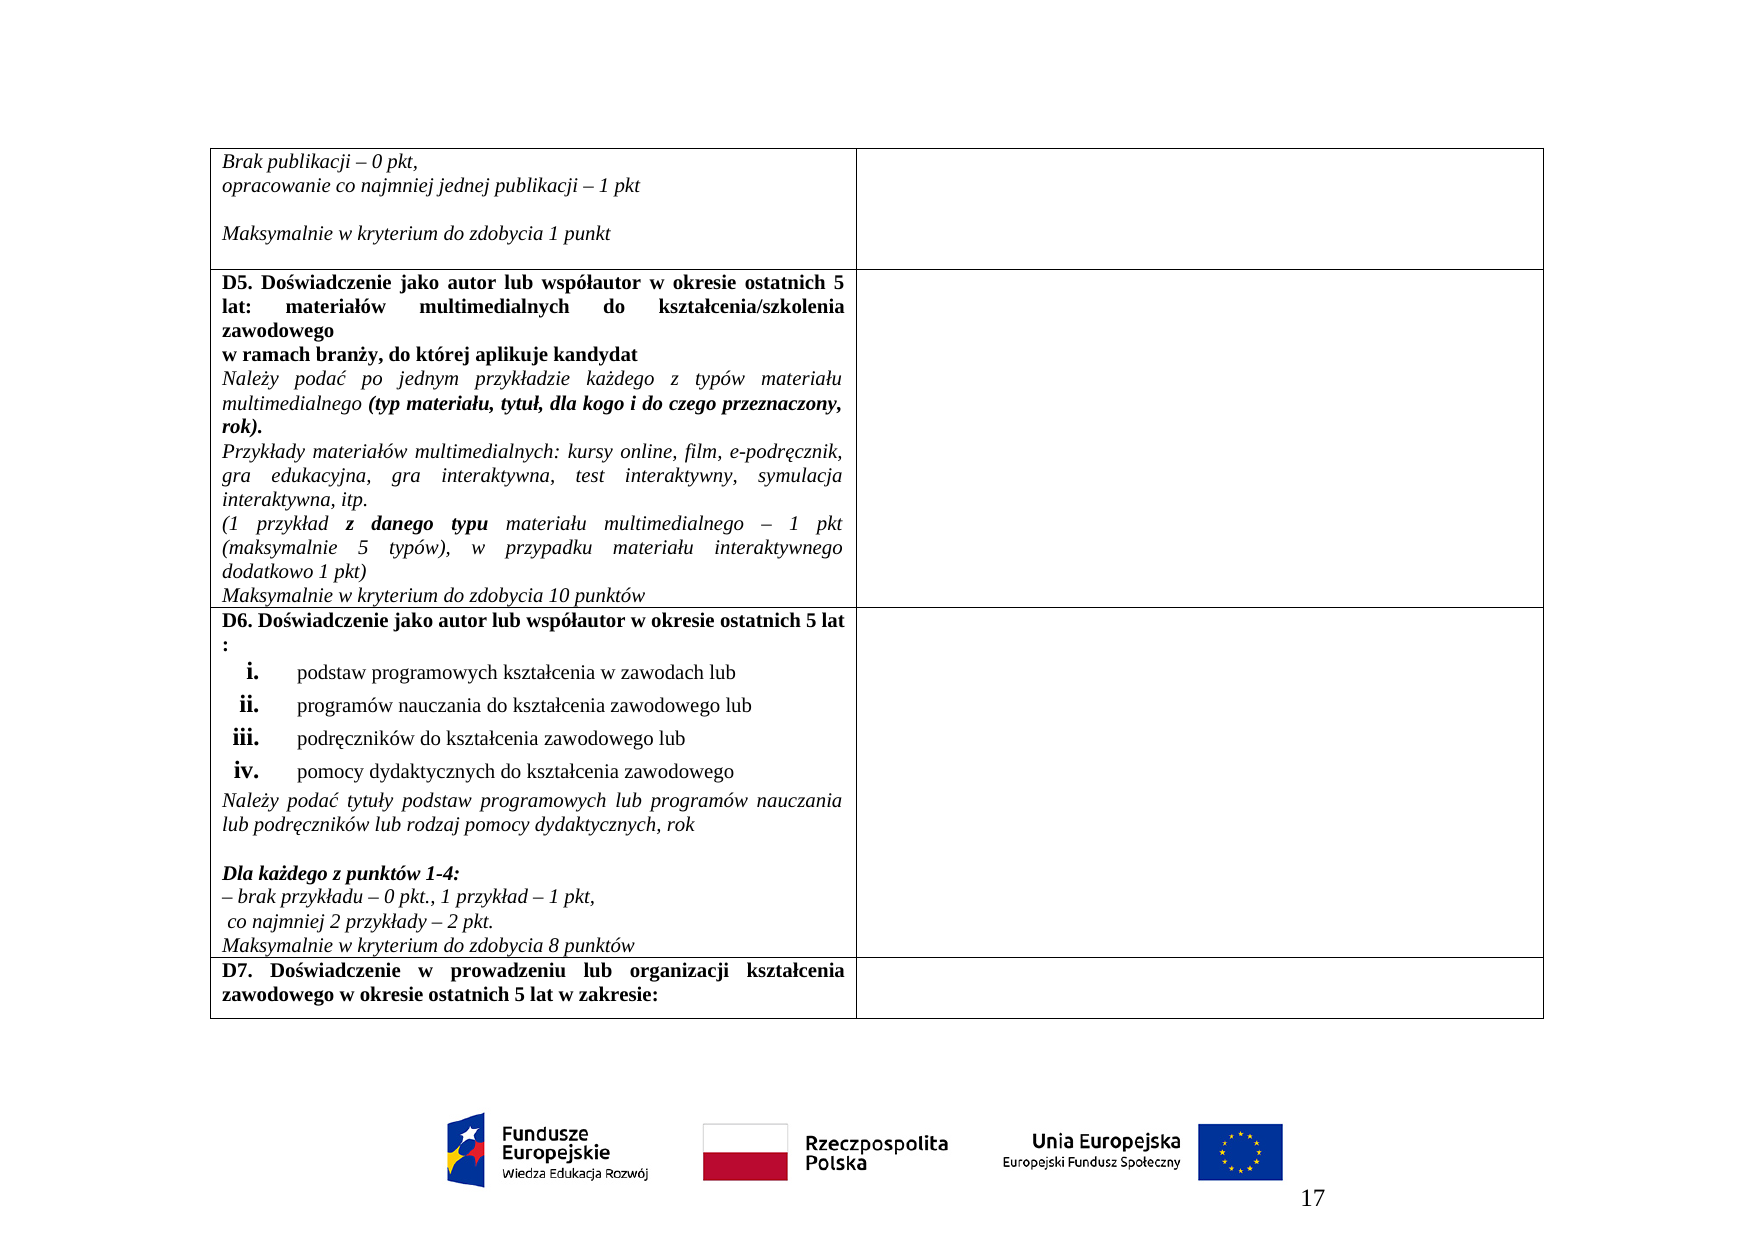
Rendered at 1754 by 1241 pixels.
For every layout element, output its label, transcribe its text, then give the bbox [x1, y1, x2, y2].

table_cell [857, 149, 1543, 269]
table_cell D6. Doświadczenie jako autor lub współautor w okresie ostatnich 5 lat : podstaw programowych kształcenia w zawodach lub programów nauczania do kształcenia zawodowego lub podręczników do kształcenia zawodowego lub pomocy dydaktycznych do kształcenia zawodowego Należy podać tytuły podstaw programowych lub programów nauczania lub podręczników lub rodzaj pomocy dydaktycznych, rok Dla każdego z punktów 1-4: – brak przykładu – 0 pkt., 1 przykład – 1 pkt, co najmniej 2 przykłady – 2 pkt. Maksymalnie w kryterium do zdobycia 8 punktów [211, 608, 856, 957]
picture [428, 1093, 1300, 1206]
table_cell [857, 958, 1543, 1018]
table_cell [857, 608, 1543, 957]
table_cell [857, 270, 1543, 607]
table_cell D5. Doświadczenie jako autor lub współautor w okresie ostatnich 5 lat: materiałów multimedialnych do kształcenia/szkolenia zawodowego w ramach branży, do której aplikuje kandydat Należy podać po jednym przykładzie każdego z typów materiału multimedialnego (typ materiału, tytuł, dla kogo i do czego przeznaczony, rok). Przykłady materiałów multimedialnych: kursy online, film, e-podręcznik, gra edukacyjna, gra interaktywna, test interaktywny, symulacja interaktywna, itp. (1 przykład z danego typu materiału multimedialnego – 1 pkt (maksymalnie 5 typów), w przypadku materiału interaktywnego dodatkowo 1 pkt) Maksymalnie w kryterium do zdobycia 10 punktów [211, 270, 856, 607]
